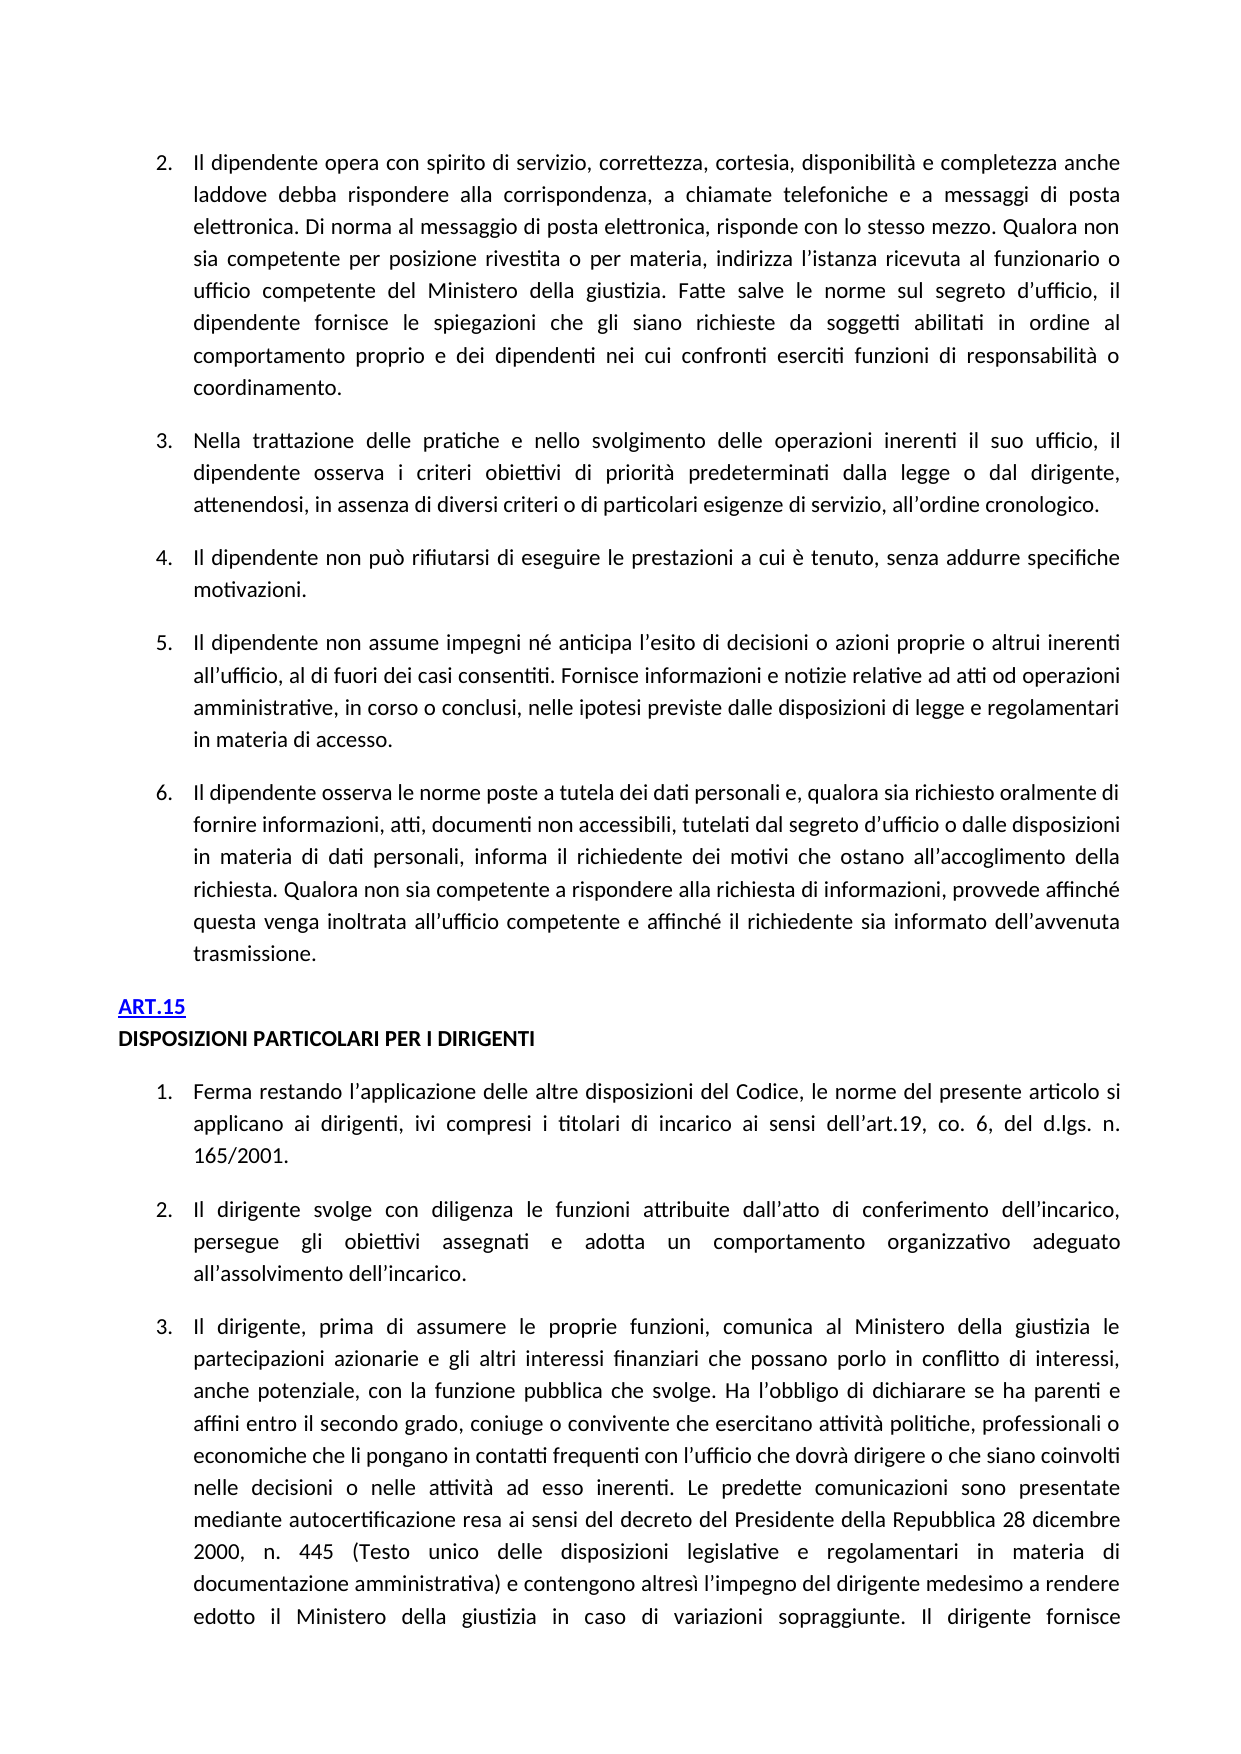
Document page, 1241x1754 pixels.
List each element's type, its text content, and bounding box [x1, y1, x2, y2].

text ART.15 DISPOSIZIONI PARTICOLARI PER I DIRIGENTI [118, 992, 1122, 1052]
list Ferma restando l’applicazione delle altre disposizioni del Codice, le norme del presente articolo si applicano ai dirigenti, ivi compresi i titolari di incarico ai sensi dell’art.19, co. 6, del d.lgs. n. 165/2001. [156, 1077, 1122, 1170]
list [156, 1312, 1122, 1630]
list Il dipendente non può rifiutarsi di eseguire le prestazioni a cui è tenuto, senza addurre specifiche motivazioni. [156, 543, 1122, 603]
list Il dirigente svolge con diligenza le funzioni attribuite dall’atto di conferimento dell’incarico, persegue gli obiettivi assegnati e adotta un comportamento organizzativo adeguato all’assolvimento dell’incarico. [156, 1195, 1122, 1287]
list Il dipendente opera con spirito di servizio, correttezza, cortesia, disponibilità e completezza anche laddove debba rispondere alla corrispondenza, a chiamate telefoniche e a messaggi di posta elettronica. Di norma al messaggio di posta elettronica, risponde con lo stesso mezzo. Qualora non sia competente per posizione rivestita o per materia, indirizza l’istanza ricevuta al funzionario o ufficio competente del Ministero della giustizia. Fatte salve le norme sul segreto d’ufficio, il dipendente fornisce le spiegazioni che gli siano richieste da soggetti abilitati in ordine al comportamento proprio e dei dipendenti nei cui confronti eserciti funzioni di responsabilità o coordinamento. [156, 148, 1122, 401]
list Il dipendente non assume impegni né anticipa l’esito di decisioni o azioni proprie o altrui inerenti all’ufficio, al di fuori dei casi consentiti. Fornisce informazioni e notizie relative ad atti od operazioni amministrative, in corso o conclusi, nelle ipotesi previste dalle disposizioni di legge e regolamentari in materia di accesso. [156, 628, 1122, 753]
list Il dipendente osserva le norme poste a tutela dei dati personali e, qualora sia richiesto oralmente di fornire informazioni, atti, documenti non accessibili, tutelati dal segreto d’ufficio o dalle disposizioni in materia di dati personali, informa il richiedente dei motivi che ostano all’accoglimento della richiesta. Qualora non sia competente a rispondere alla richiesta di informazioni, provvede affinché questa venga inoltrata all’ufficio competente e affinché il richiedente sia informato dell’avvenuta trasmissione. [156, 778, 1122, 967]
list Nella trattazione delle pratiche e nello svolgimento delle operazioni inerenti il suo ufficio, il dipendente osserva i criteri obiettivi di priorità predeterminati dalla legge o dal dirigente, attenendosi, in assenza di diversi criteri o di particolari esigenze di servizio, all’ordine cronologico. [156, 426, 1122, 518]
